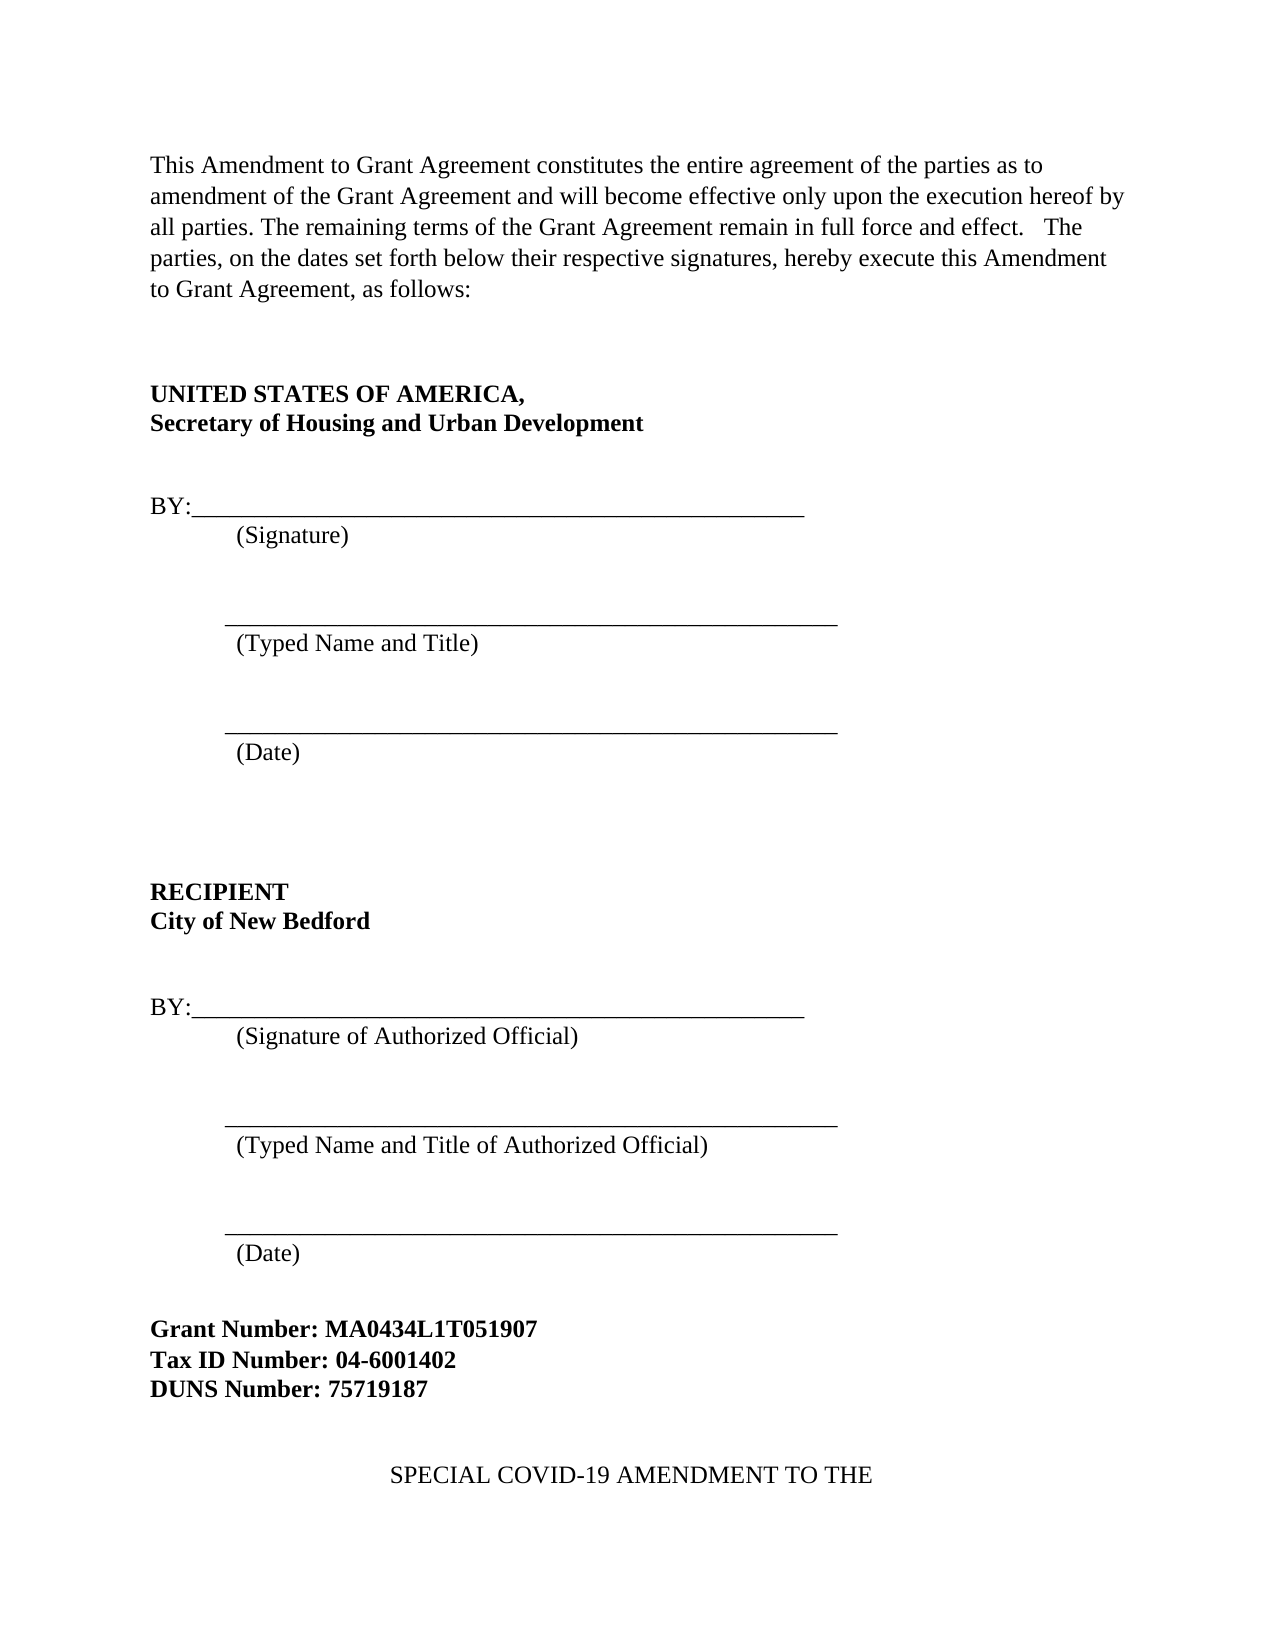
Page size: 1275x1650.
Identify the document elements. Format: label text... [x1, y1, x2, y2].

subtitle Grant Number: MA0434L1T051907 [150, 1314, 1125, 1343]
text _________________________________________________ [150, 600, 1125, 628]
text (Date) [150, 1238, 1125, 1267]
text (Typed Name and Title) [150, 628, 1125, 657]
text DUNS Number: 75719187 [150, 1374, 1125, 1402]
text SPECIAL COVID-19 AMENDMENT TO THE [150, 1460, 1125, 1489]
text BY:_________________________________________________ [150, 491, 1125, 520]
text (Typed Name and Title of Authorized Official) [150, 1130, 1125, 1158]
text RECIPIENT [150, 877, 1125, 906]
text (Signature of Authorized Official) [150, 1021, 1125, 1050]
text (Signature) [150, 520, 1125, 549]
text City of New Bedford [150, 906, 1125, 935]
text _________________________________________________ [150, 1101, 1125, 1130]
text Tax ID Number: 04-6001402 [150, 1345, 1125, 1374]
text (Date) [150, 737, 1125, 766]
text UNITED STATES OF AMERICA, [150, 379, 1125, 408]
text This Amendment to Grant Agreement constitutes the entire agreement of the parties as to amendment of the Grant Agreement and will become effective only upon the execution hereof by all parties. The remaining terms of the Grant Agreement remain in full force and effect. The parties, on the dates set forth below their respective signatures, hereby execute this Amendment to Grant Agreement, as follows: [150, 150, 1125, 303]
text BY:_________________________________________________ [150, 992, 1125, 1021]
text Secretary of Housing and Urban Development [150, 408, 1125, 437]
text _________________________________________________ [150, 1209, 1125, 1238]
text _________________________________________________ [150, 708, 1125, 737]
